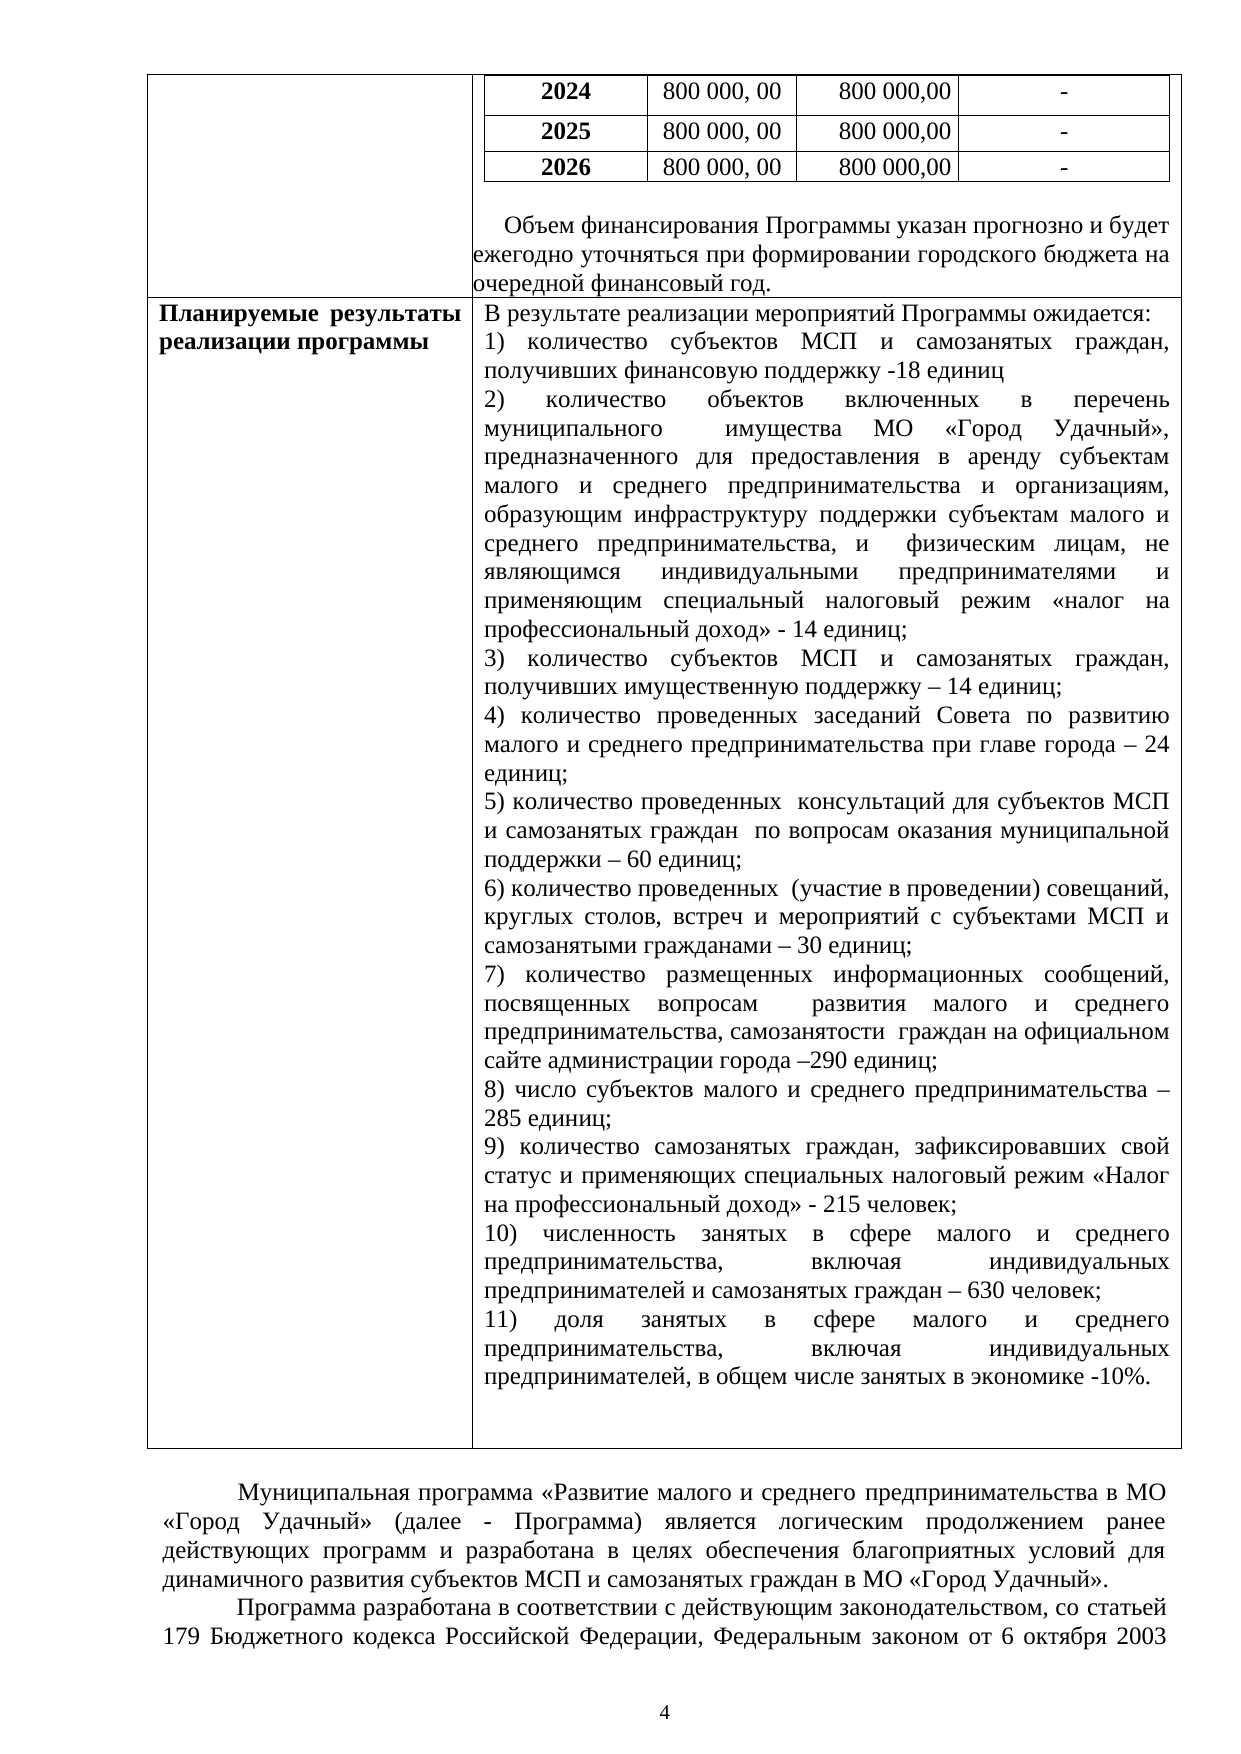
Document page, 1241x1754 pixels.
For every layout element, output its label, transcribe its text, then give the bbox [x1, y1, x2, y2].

table_cell Планируемые результаты реализации программы [148, 298, 472, 1448]
table_cell В результате реализации мероприятий Программы ожидается: 1) количество субъектов МСП и самозанятых граждан, получивших финансовую поддержку -18 единиц 2) количество объектов включенных в перечень муниципального имущества МО «Город Удачный», предназначенного для предоставления в аренду субъектам малого и среднего предпринимательства и организациям, образующим инфраструктуру поддержки субъектам малого и среднего предпринимательства, и физическим лицам, не являющимся индивидуальными предпринимателями и применяющим специальный налоговый режим «налог на профессиональный доход» - 14 единиц; 3) количество субъектов МСП и самозанятых граждан, получивших имущественную поддержку – 14 единиц; 4) количество проведенных заседаний Совета по развитию малого и среднего предпринимательства при главе города – 24 единиц; 5) количество проведенных консультаций для субъектов МСП и самозанятых граждан по вопросам оказания муниципальной поддержки – 60 единиц; 6) количество проведенных (участие в проведении) совещаний, круглых столов, встреч и мероприятий с субъектами МСП и самозанятыми гражданами – 30 единиц; 7) количество размещенных информационных сообщений, посвященных вопросам развития малого и среднего предпринимательства, самозанятости граждан на официальном сайте администрации города –290 единиц; 8) число субъектов малого и среднего предпринимательства – 285 единиц; 9) количество самозанятых граждан, зафиксировавших свой статус и применяющих специальных налоговый режим «Налог на профессиональный доход» - 215 человек; 10) численность занятых в сфере малого и среднего предпринимательства, включая индивидуальных предпринимателей и самозанятых граждан – 630 человек; 11) доля занятых в сфере малого и среднего предпринимательства, включая индивидуальных предпринимателей, в общем числе занятых в экономике -10%. [473, 298, 1181, 1448]
text Муниципальная программа «Развитие малого и среднего предпринимательства в МО «Город Удачный» (далее - Программа) является логическим продолжением ранее действующих программ и разработана в целях обеспечения благоприятных условий для динамичного развития субъектов МСП и самозанятых граждан в МО «Город Удачный». [162, 1477, 1167, 1592]
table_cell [148, 75, 472, 297]
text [162, 1592, 1167, 1650]
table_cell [473, 75, 1181, 297]
